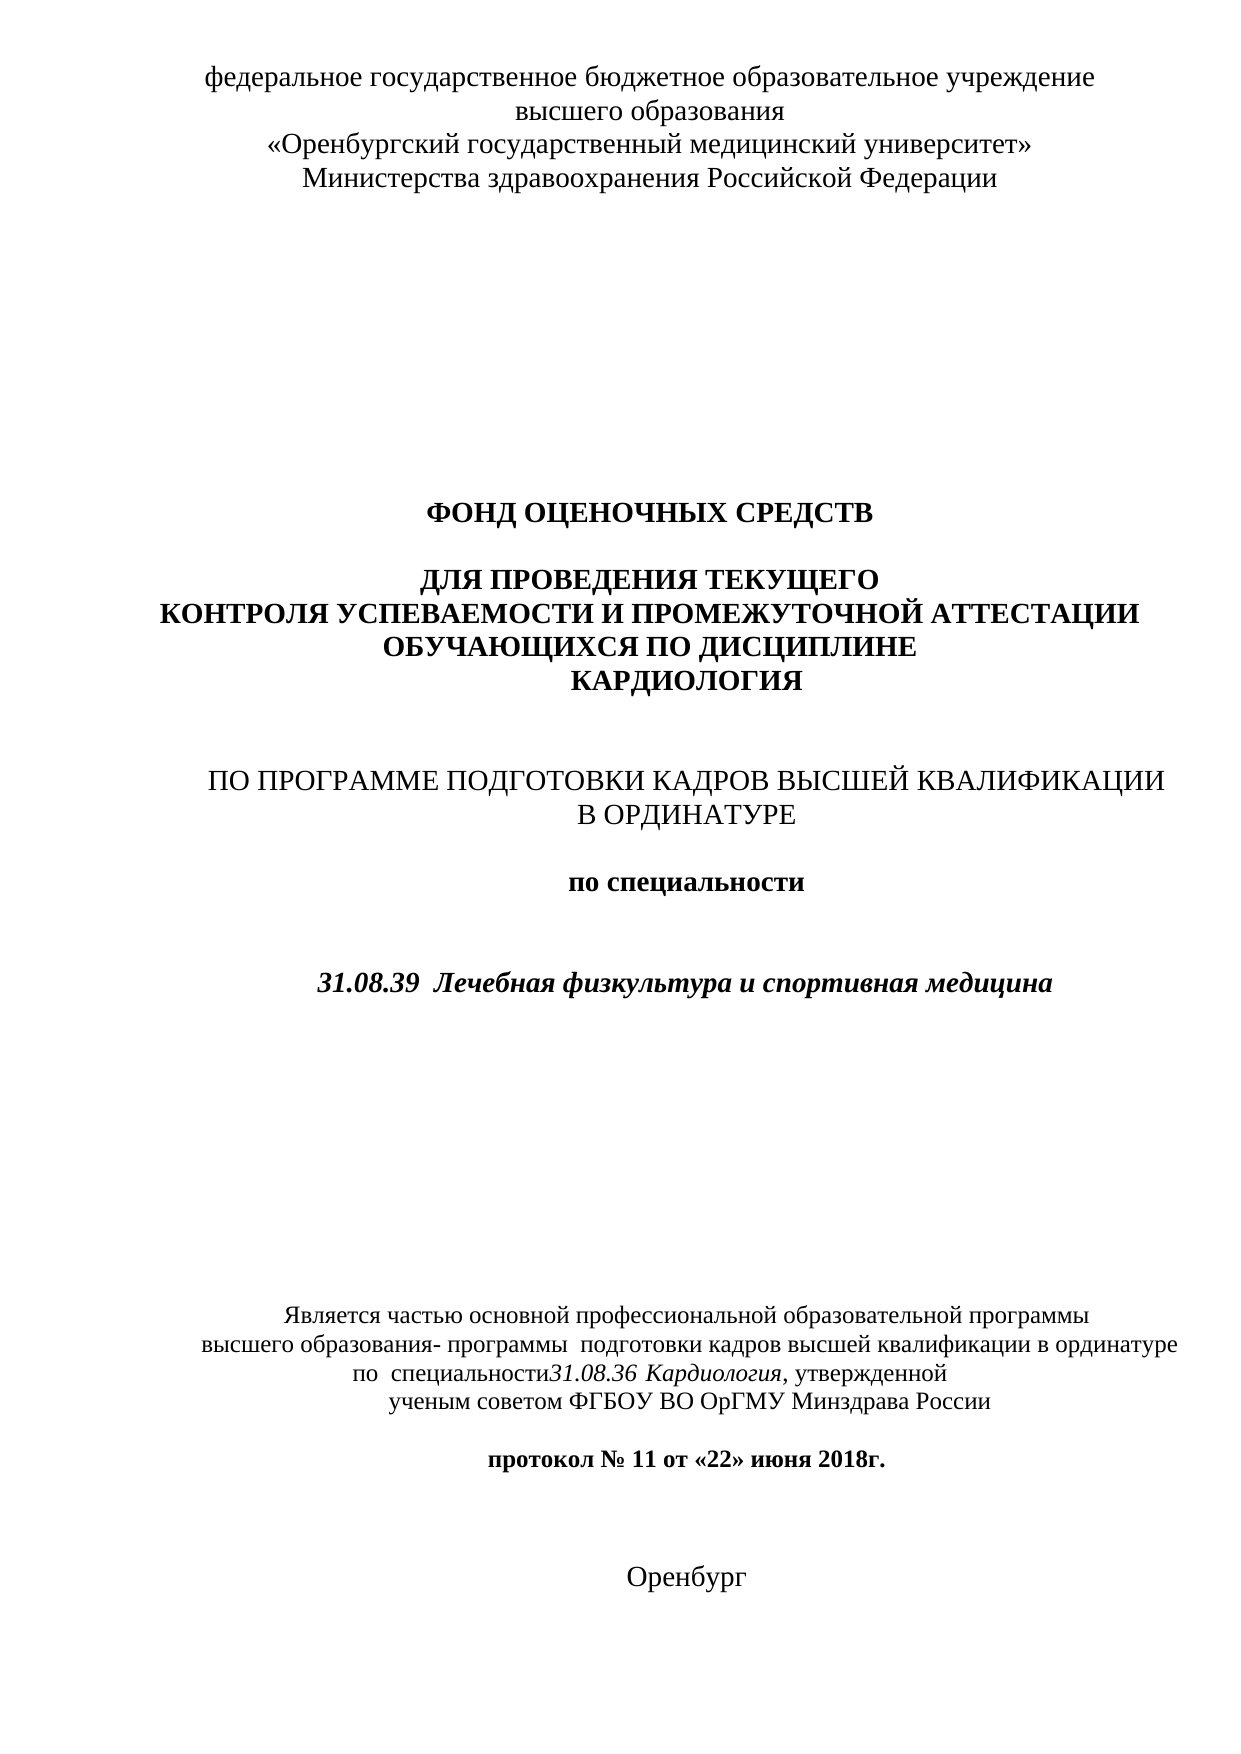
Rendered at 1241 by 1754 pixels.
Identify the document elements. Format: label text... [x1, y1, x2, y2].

text КАРДИОЛОГИЯ [118, 663, 1181, 696]
text ФОНД ОЦЕНОЧНЫХ СРЕДСТВ [118, 495, 1181, 529]
text 31.08.39 Лечебная физкультура и спортивная медицина [118, 965, 1181, 998]
text Является частью основной профессиональной образовательной программы [118, 1300, 1181, 1329]
text ПО ПРОГРАММЕ ПОДГОТОВКИ КАДРОВ ВЫСШЕЙ КВАЛИФИКАЦИИ [118, 763, 1181, 797]
text высшего образования- программы подготовки кадров высшей квалификации в ординатуре по специальности31.08.36 Кардиология, утвержденной [118, 1329, 1181, 1386]
text ДЛЯ ПРОВЕДЕНИЯ ТЕКУЩЕГО [118, 562, 1181, 596]
text ученым советом ФГБОУ ВО ОрГМУ Минздрава России [118, 1386, 1181, 1415]
text В ОРДИНАТУРЕ [118, 797, 1181, 831]
text ОБУЧАЮЩИХСЯ ПО ДИСЦИПЛИНЕ [118, 629, 1181, 663]
text высшего образования [118, 93, 1181, 126]
text КОНТРОЛЯ УСПЕВАЕМОСТИ И ПРОМЕЖУТОЧНОЙ АТТЕСТАЦИИ [118, 596, 1181, 629]
text «Оренбургский государственный медицинский университет» [118, 126, 1181, 160]
text по специальности [118, 864, 1181, 898]
text федеральное государственное бюджетное образовательное учреждение [118, 59, 1181, 93]
text протокол № 11 от «22» июня 2018г. [118, 1444, 1181, 1473]
text Оренбург [118, 1559, 1181, 1592]
text Министерства здравоохранения Российской Федерации [118, 160, 1181, 193]
